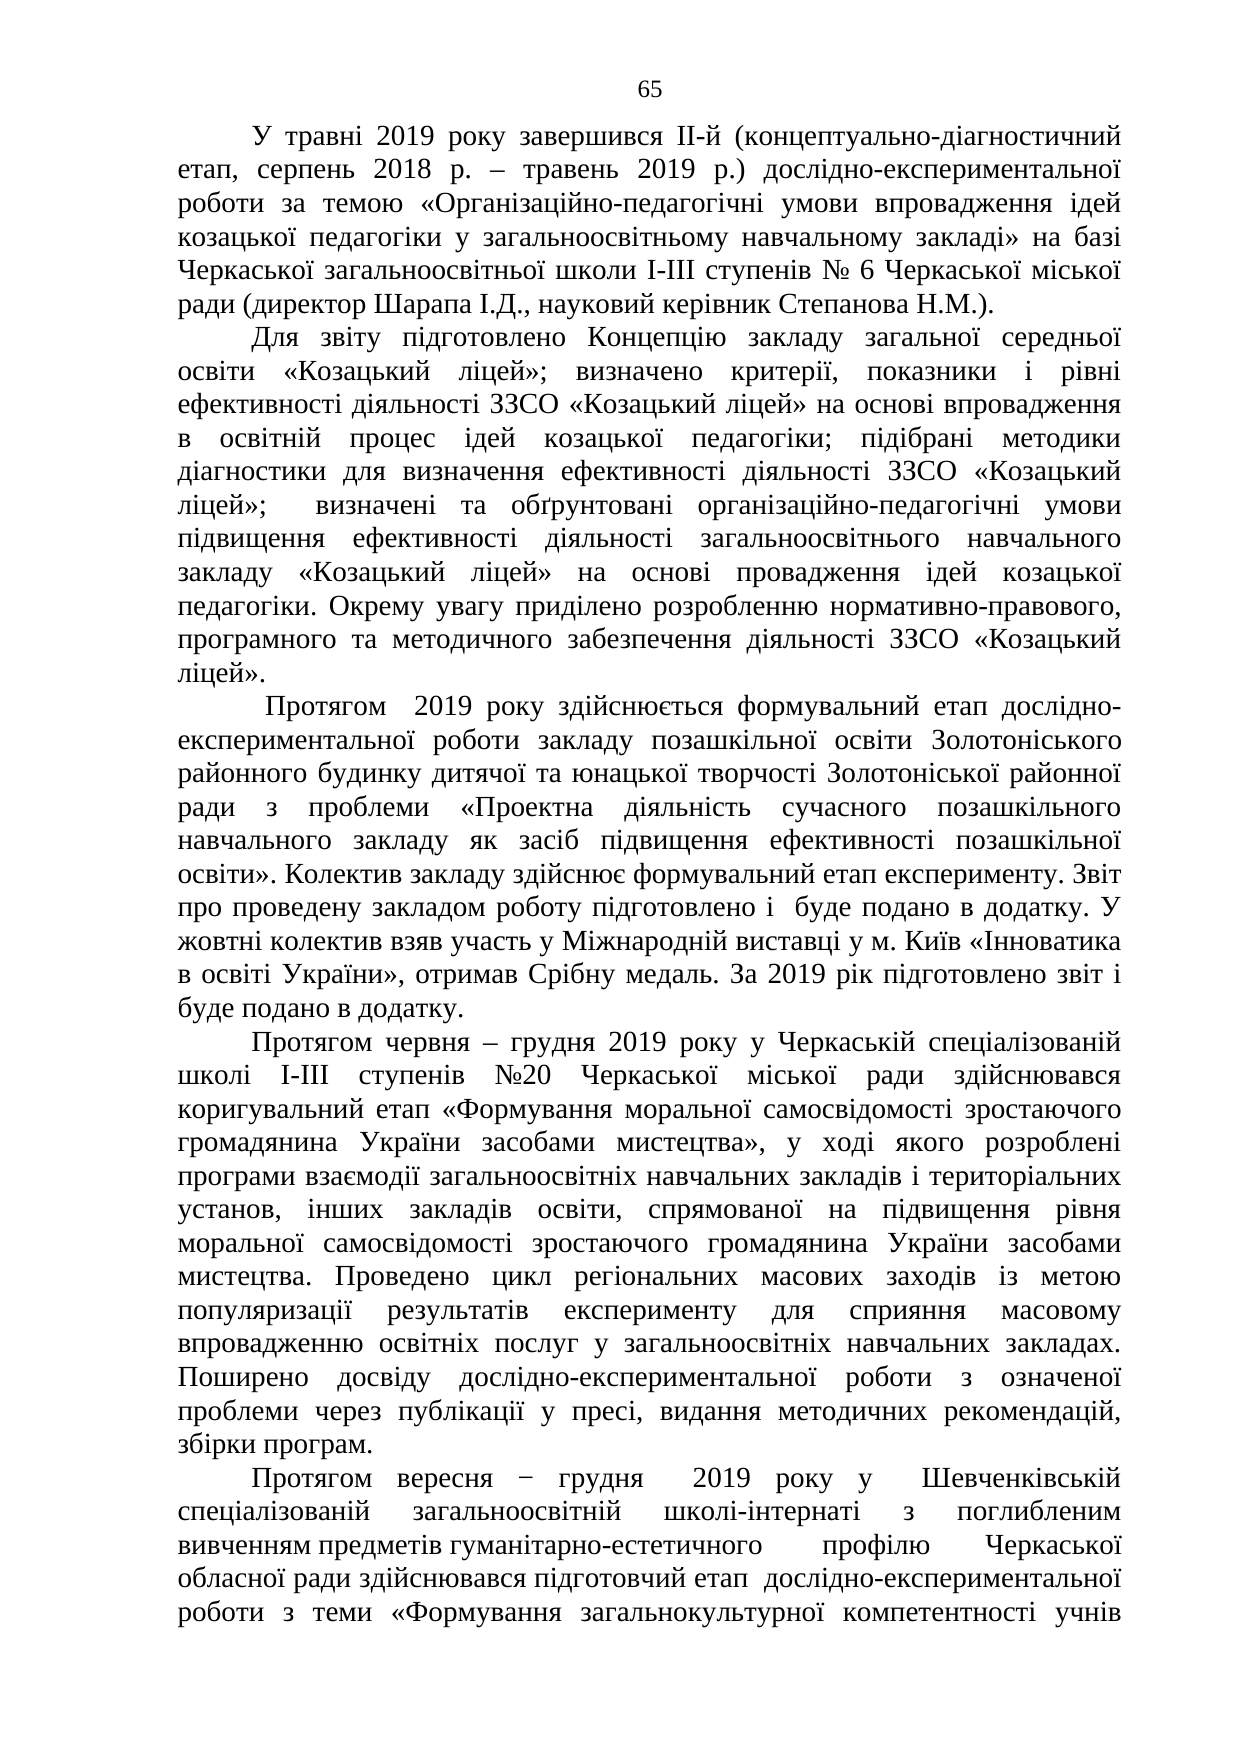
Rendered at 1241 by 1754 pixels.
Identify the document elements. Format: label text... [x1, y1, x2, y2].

list Протягом червня – грудня 2019 року у Черкаській спеціалізованій школі І-ІІІ ступенів №20 Черкаської міської ради здійснювався коригувальний етап «Формування моральної самосвідомості зростаючого громадянина України засобами мистецтва», у ході якого розроблені програми взаємодії загальноосвітніх навчальних закладів і територіальних установ, інших закладів освіти, спрямованої на підвищення рівня моральної самосвідомості зростаючого громадянина України засобами мистецтва. Проведено цикл регіональних масових заходів із метою популяризації результатів експерименту для сприяння масовому впровадженню освітніх послуг у загальноосвітніх навчальних закладах. Поширено досвіду дослідно-експериментальної роботи з означеної проблеми через публікації у пресі, видання методичних рекомендацій, збірки програм. [177, 1024, 1122, 1460]
text У травні 2019 року завершився ІІ-й (концептуально-діагностичний етап, серпень 2018 р. – травень 2019 p.) дослідно-експериментальної роботи за темою «Організаційно-педагогічні умови впровадження ідей козацької педагогіки у загальноосвітньому навчальному закладі» на базі Черкаської загальноосвітньої школи І-ІІІ ступенів № 6 Черкаської міської ради (директор Шарапа І.Д., науковий керівник Степанова Н.М.). [177, 118, 1122, 319]
text Для звіту підготовлено Концепцію закладу загальної середньої освіти «Козацький ліцей»; визначено критерії, показники і рівні ефективності діяльності ЗЗСО «Козацький ліцей» на основі впровадження в освітній процес ідей козацької педагогіки; підібрані методики діагностики для визначення ефективності діяльності ЗЗСО «Козацький ліцей»; визначені та обґрунтовані організаційно-педагогічні умови підвищення ефективності діяльності загальноосвітнього навчального закладу «Козацький ліцей» на основі провадження ідей козацької педагогіки. Окрему увагу приділено розробленню нормативно-правового, програмного та методичного забезпечення діяльності ЗЗСО «Козацький ліцей». [177, 319, 1122, 688]
text Протягом 2019 року здійснюється формувальний етап дослідно-експериментальної роботи закладу позашкільної освіти Золотоніського районного будинку дитячої та юнацької творчості Золотоніської районної ради з проблеми «Проектна діяльність сучасного позашкільного навчального закладу як засіб підвищення ефективності позашкільної освіти». Колектив закладу здійснює формувальний етап експерименту. Звіт про проведену закладом роботу підготовлено і буде подано в додатку. У жовтні колектив взяв участь у Міжнародній виставці у м. Київ «Інноватика в освіті України», отримав Срібну медаль. За 2019 рік підготовлено звіт і буде подано в додатку. [177, 688, 1122, 1024]
